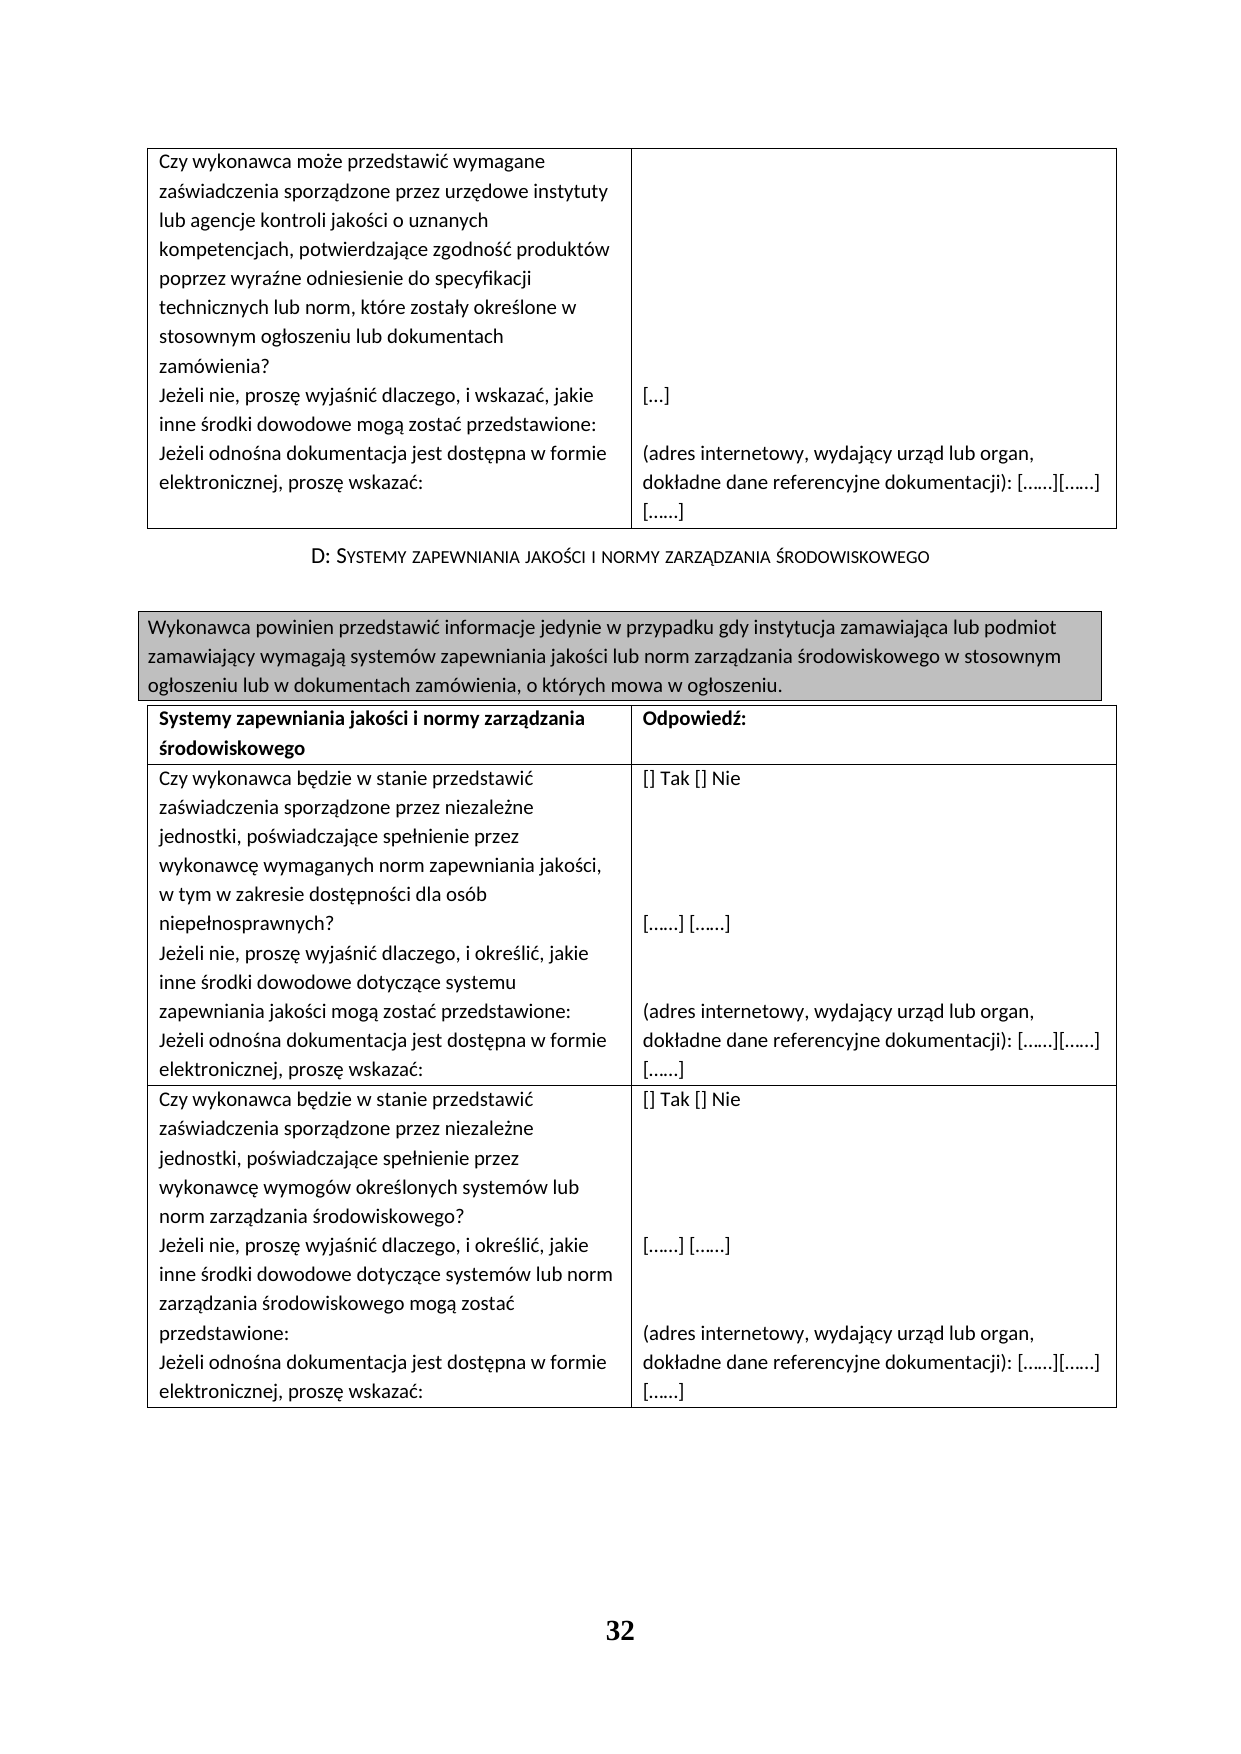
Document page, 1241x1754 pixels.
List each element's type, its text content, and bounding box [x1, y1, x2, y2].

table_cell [148, 149, 631, 528]
text Wykonawca powinien przedstawić informacje jedynie w przypadku gdy instytucja zamawiająca lub podmiot zamawiający wymagają systemów zapewniania jakości lub norm zarządzania środowiskowego w stosownym ogłoszeniu lub w dokumentach zamówienia, o których mowa w ogłoszeniu. [139, 612, 1101, 700]
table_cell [632, 149, 1116, 528]
title D: Systemy zapewniania jakości i normy zarządzania środowiskowego [148, 541, 1093, 569]
table_header Systemy zapewniania jakości i normy zarządzania środowiskowego [148, 706, 631, 764]
table_cell [] Tak [] Nie [……] [……] (adres internetowy, wydający urząd lub organ, dokładne dane referencyjne dokumentacji): [……][……][……] [632, 765, 1116, 1085]
table_cell Czy wykonawca będzie w stanie przedstawić zaświadczenia sporządzone przez niezależne jednostki, poświadczające spełnienie przez wykonawcę wymaganych norm zapewniania jakości, w tym w zakresie dostępności dla osób niepełnosprawnych? Jeżeli nie, proszę wyjaśnić dlaczego, i określić, jakie inne środki dowodowe dotyczące systemu zapewniania jakości mogą zostać przedstawione: Jeżeli odnośna dokumentacja jest dostępna w formie elektronicznej, proszę wskazać: [148, 765, 631, 1085]
table_cell [] Tak [] Nie [……] [……] (adres internetowy, wydający urząd lub organ, dokładne dane referencyjne dokumentacji): [……][……][……] [632, 1086, 1116, 1407]
table_cell Czy wykonawca będzie w stanie przedstawić zaświadczenia sporządzone przez niezależne jednostki, poświadczające spełnienie przez wykonawcę wymogów określonych systemów lub norm zarządzania środowiskowego? Jeżeli nie, proszę wyjaśnić dlaczego, i określić, jakie inne środki dowodowe dotyczące systemów lub norm zarządzania środowiskowego mogą zostać przedstawione: Jeżeli odnośna dokumentacja jest dostępna w formie elektronicznej, proszę wskazać: [148, 1086, 631, 1407]
table_header Odpowiedź: [632, 706, 1116, 764]
